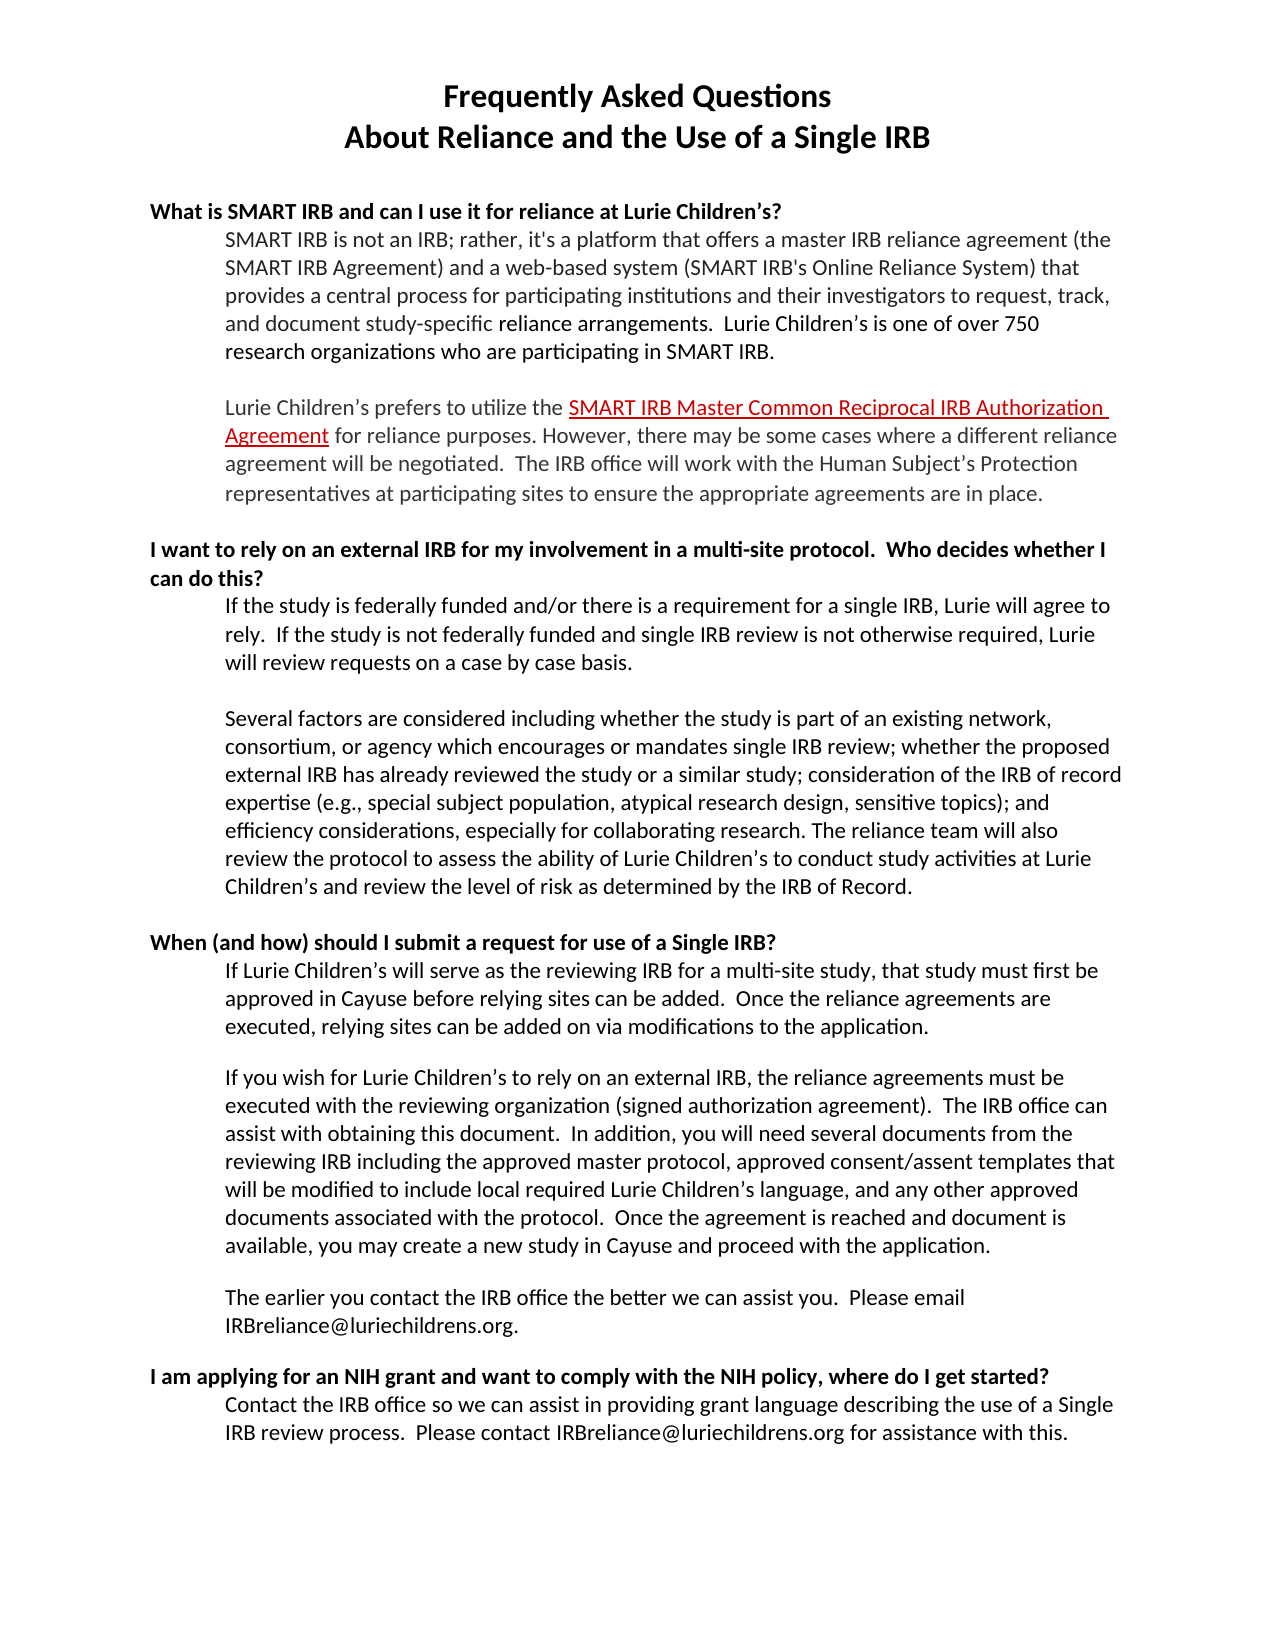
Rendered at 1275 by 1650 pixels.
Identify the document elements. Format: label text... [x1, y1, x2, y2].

text If the study is federally funded and/or there is a requirement for a single IRB, Lurie will agree to rely. If the study is not federally funded and single IRB review is not otherwise required, Lurie will review requests on a case by case basis. [225, 592, 1125, 676]
text Lurie Children’s prefers to utilize the SMART IRB Master Common Reciprocal IRB Authorization Agreement for reliance purposes. However, there may be some cases where a different reliance agreement will be negotiated. The IRB office will work with the Human Subject’s Protection representatives at participating sites to ensure the appropriate agreements are in place. [225, 393, 1125, 508]
text I want to rely on an external IRB for my involvement in a multi-site protocol. Who decides whether I can do this? [150, 536, 1125, 592]
text What is SMART IRB and can I use it for reliance at Lurie Children’s? [150, 197, 1125, 225]
text I am applying for an NIH grant and want to comply with the NIH policy, where do I get started? [150, 1362, 1125, 1391]
text The earlier you contact the IRB office the better we can assist you. Please email IRBreliance@luriechildrens.org. [225, 1283, 1125, 1339]
text If you wish for Lurie Children’s to rely on an external IRB, the reliance agreements must be executed with the reviewing organization (signed authorization agreement). The IRB office can assist with obtaining this document. In addition, you will need several documents from the reviewing IRB including the approved master protocol, approved consent/assent templates that will be modified to include local required Lurie Children’s language, and any other approved documents associated with the protocol. Once the agreement is reached and document is available, you may create a new study in Cayuse and proceed with the application. [225, 1063, 1125, 1259]
text SMART IRB is not an IRB; rather, it's a platform that offers a master IRB reliance agreement (the SMART IRB Agreement) and a web-based system (SMART IRB's Online Reliance System) that provides a central process for participating institutions and their investigators to request, track, and document study-specific reliance arrangements. Lurie Children’s is one of over 750 research organizations who are participating in SMART IRB. [225, 225, 1125, 365]
text Several factors are considered including whether the study is part of an existing network, consortium, or agency which encourages or mandates single IRB review; whether the proposed external IRB has already reviewed the study or a similar study; consideration of the IRB of record expertise (e.g., special subject population, atypical research design, sensitive topics); and efficiency considerations, especially for collaborating research. The reliance team will also review the protocol to assess the ability of Lurie Children’s to conduct study activities at Lurie Children’s and review the level of risk as determined by the IRB of Record. [225, 704, 1125, 900]
text If Lurie Children’s will serve as the reviewing IRB for a multi-site study, that study must first be approved in Cayuse before relying sites can be added. Once the reliance agreements are executed, relying sites can be added on via modifications to the application. [225, 956, 1125, 1040]
text Contact the IRB office so we can assist in providing grant language describing the use of a Single IRB review process. Please contact IRBreliance@luriechildrens.org for assistance with this. [225, 1391, 1125, 1447]
text When (and how) should I submit a request for use of a Single IRB? [150, 928, 1125, 956]
